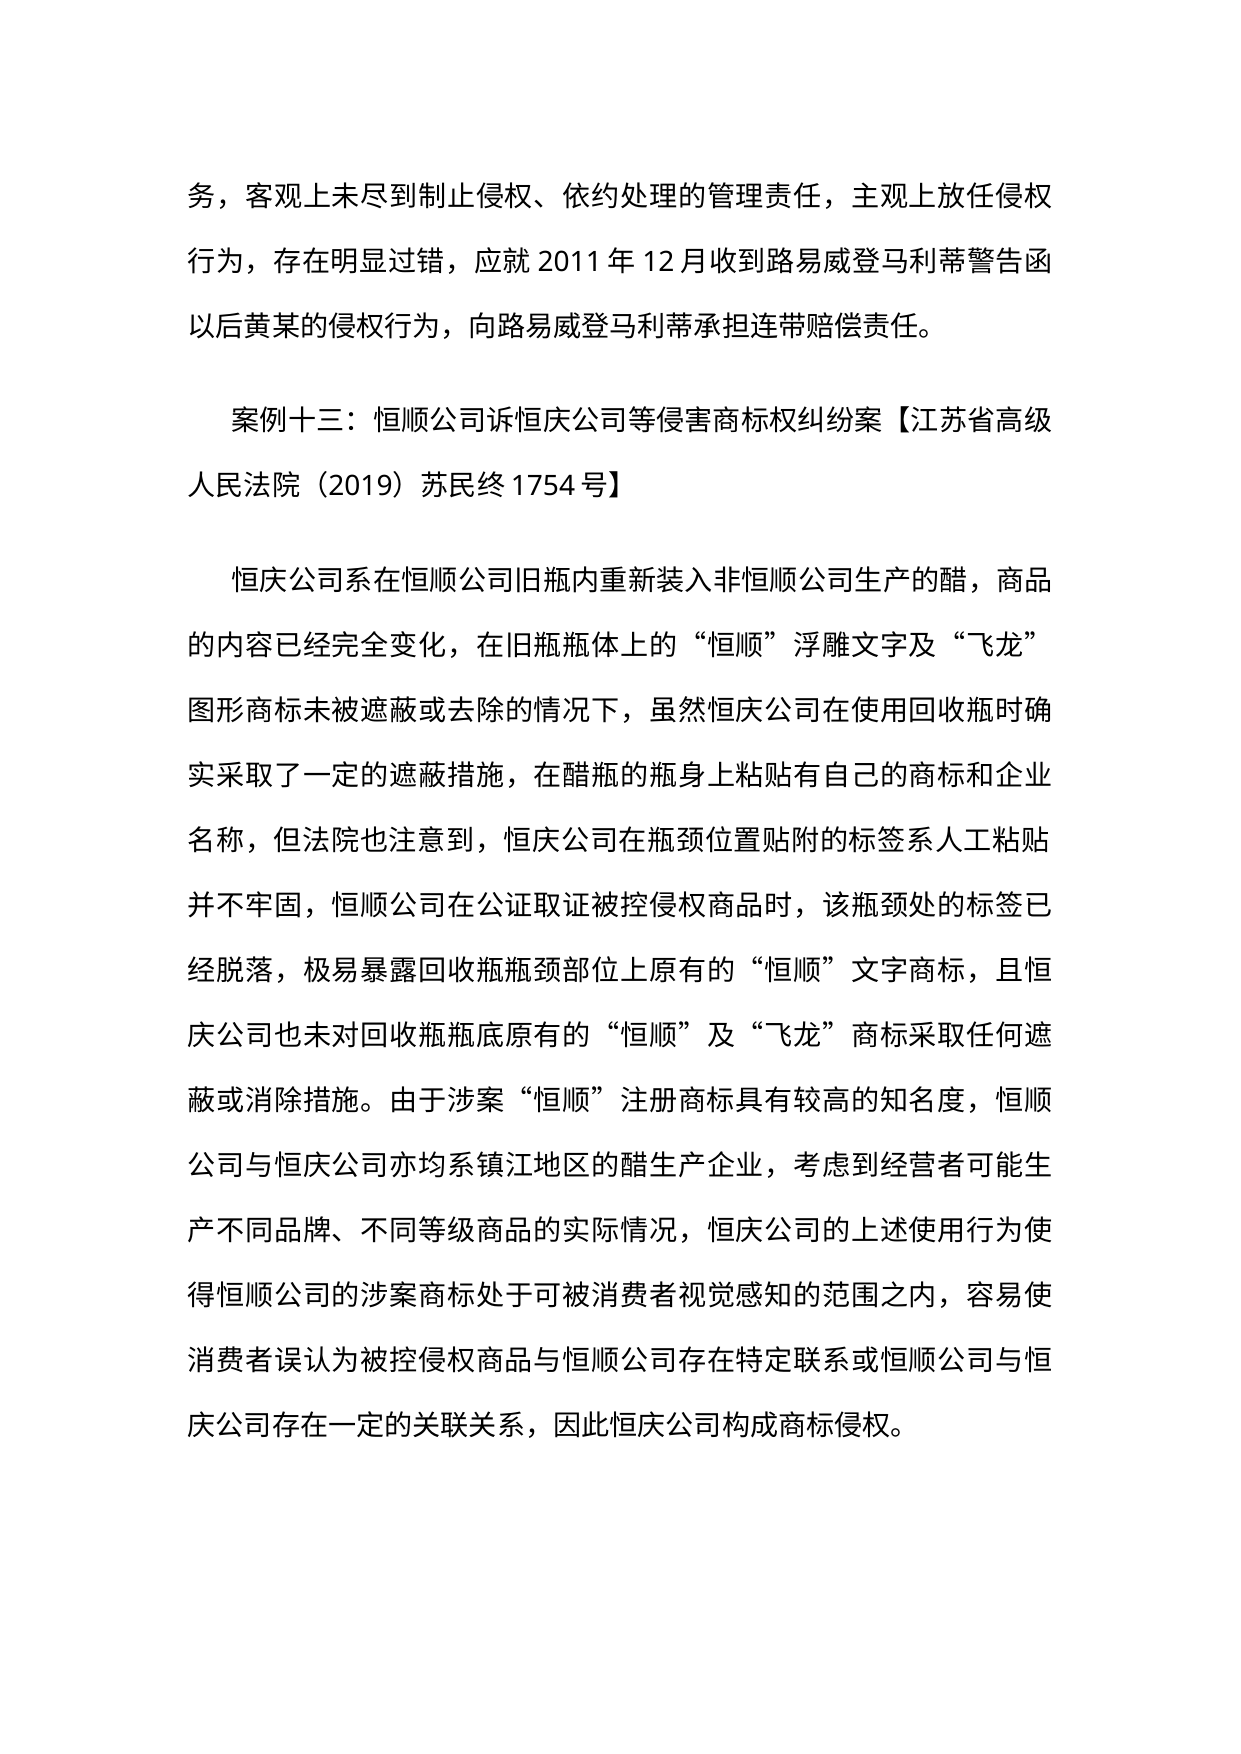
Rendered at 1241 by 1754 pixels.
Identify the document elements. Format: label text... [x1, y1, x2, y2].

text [187, 162, 1053, 357]
text 案例十三：恒顺公司诉恒庆公司等侵害商标权纠纷案【江苏省高级人民法院（2019）苏民终1754号】 [187, 386, 1053, 516]
text 恒庆公司系在恒顺公司旧瓶内重新装入非恒顺公司生产的醋，商品的内容已经完全变化，在旧瓶瓶体上的“恒顺”浮雕文字及“飞龙”图形商标未被遮蔽或去除的情况下，虽然恒庆公司在使用回收瓶时确实采取了一定的遮蔽措施，在醋瓶的瓶身上粘贴有自己的商标和企业名称，但法院也注意到，恒庆公司在瓶颈位置贴附的标签系人工粘贴，并不牢固，恒顺公司在公证取证被控侵权商品时，该瓶颈处的标签已经脱落，极易暴露回收瓶瓶颈部位上原有的“恒顺”文字商标，且恒庆公司也未对回收瓶瓶底原有的“恒顺”及“飞龙”商标采取任何遮蔽或消除措施。由于涉案“恒顺”注册商标具有较高的知名度，恒顺公司与恒庆公司亦均系镇江地区的醋生产企业，考虑到经营者可能生产不同品牌、不同等级商品的实际情况，恒庆公司的上述使用行为使得恒顺公司的涉案商标处于可被消费者视觉感知的范围之内，容易使消费者误认为被控侵权商品与恒顺公司存在特定联系或恒顺公司与恒庆公司存在一定的关联关系，因此恒庆公司构成商标侵权。 [187, 545, 1053, 1455]
